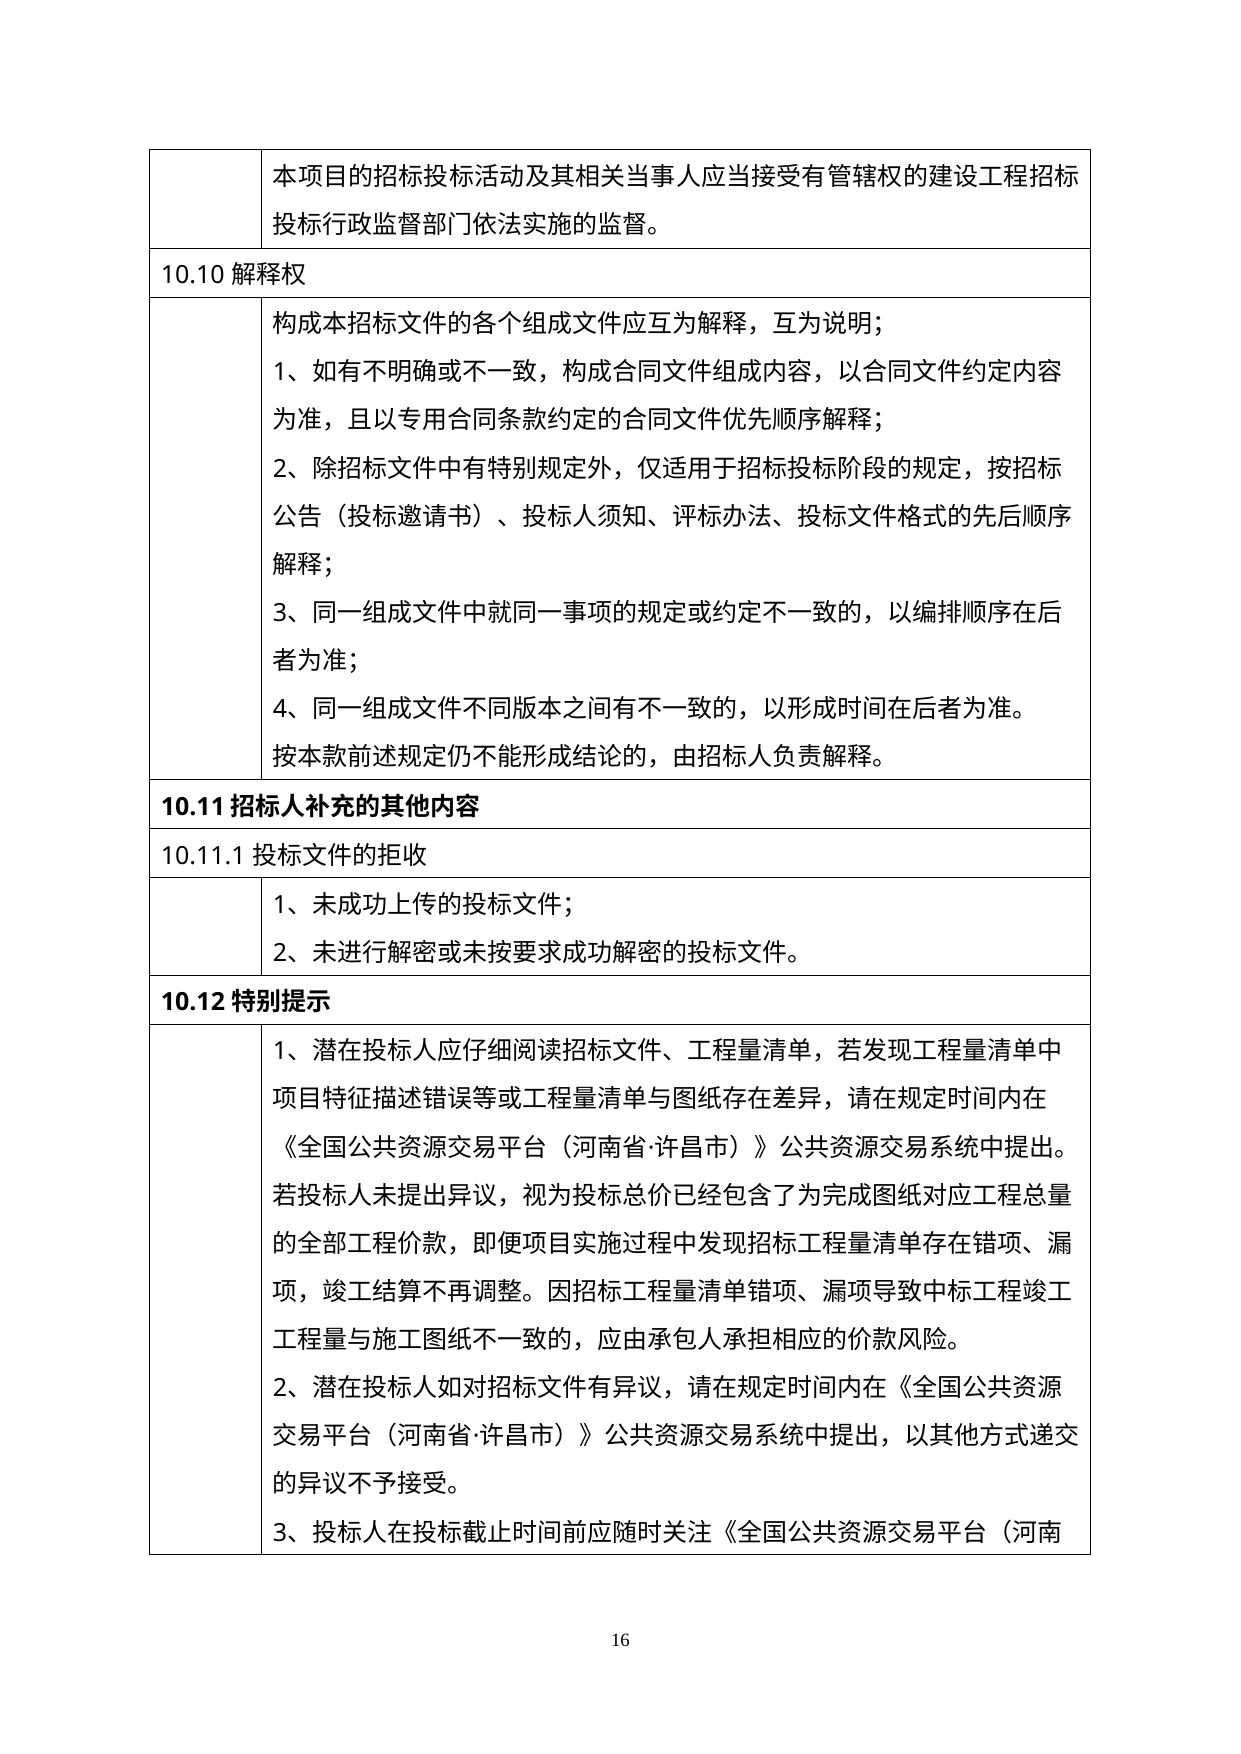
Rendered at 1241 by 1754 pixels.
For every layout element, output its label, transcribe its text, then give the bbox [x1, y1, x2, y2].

table_cell [150, 878, 261, 974]
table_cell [262, 1025, 1090, 1554]
table_cell 10.10 解释权 [150, 249, 1090, 297]
table_cell 构成本招标文件的各个组成文件应互为解释，互为说明； 1、如有不明确或不一致，构成合同文件组成内容，以合同文件约定内容为准，且以专用合同条款约定的合同文件优先顺序解释； 2、除招标文件中有特别规定外，仅适用于招标投标阶段的规定，按招标公告（投标邀请书）、投标人须知、评标办法、投标文件格式的先后顺序解释； 3、同一组成文件中就同一事项的规定或约定不一致的，以编排顺序在后者为准； 4、同一组成文件不同版本之间有不一致的，以形成时间在后者为准。 按本款前述规定仍不能形成结论的，由招标人负责解释。 [262, 298, 1090, 779]
table_cell [150, 298, 261, 779]
table_cell 10.11.1 投标文件的拒收 [150, 829, 1090, 877]
table_cell 1、未成功上传的投标文件； 2、未进行解密或未按要求成功解密的投标文件。 [262, 878, 1090, 974]
table_cell 10.11招标人补充的其他内容 [150, 780, 1090, 828]
table_cell 本项目的招标投标活动及其相关当事人应当接受有管辖权的建设工程招标投标行政监督部门依法实施的监督。 [262, 150, 1090, 247]
table_cell [150, 150, 261, 247]
table_cell [150, 1025, 261, 1554]
table_cell 10.12 特别提示 [150, 976, 1090, 1024]
